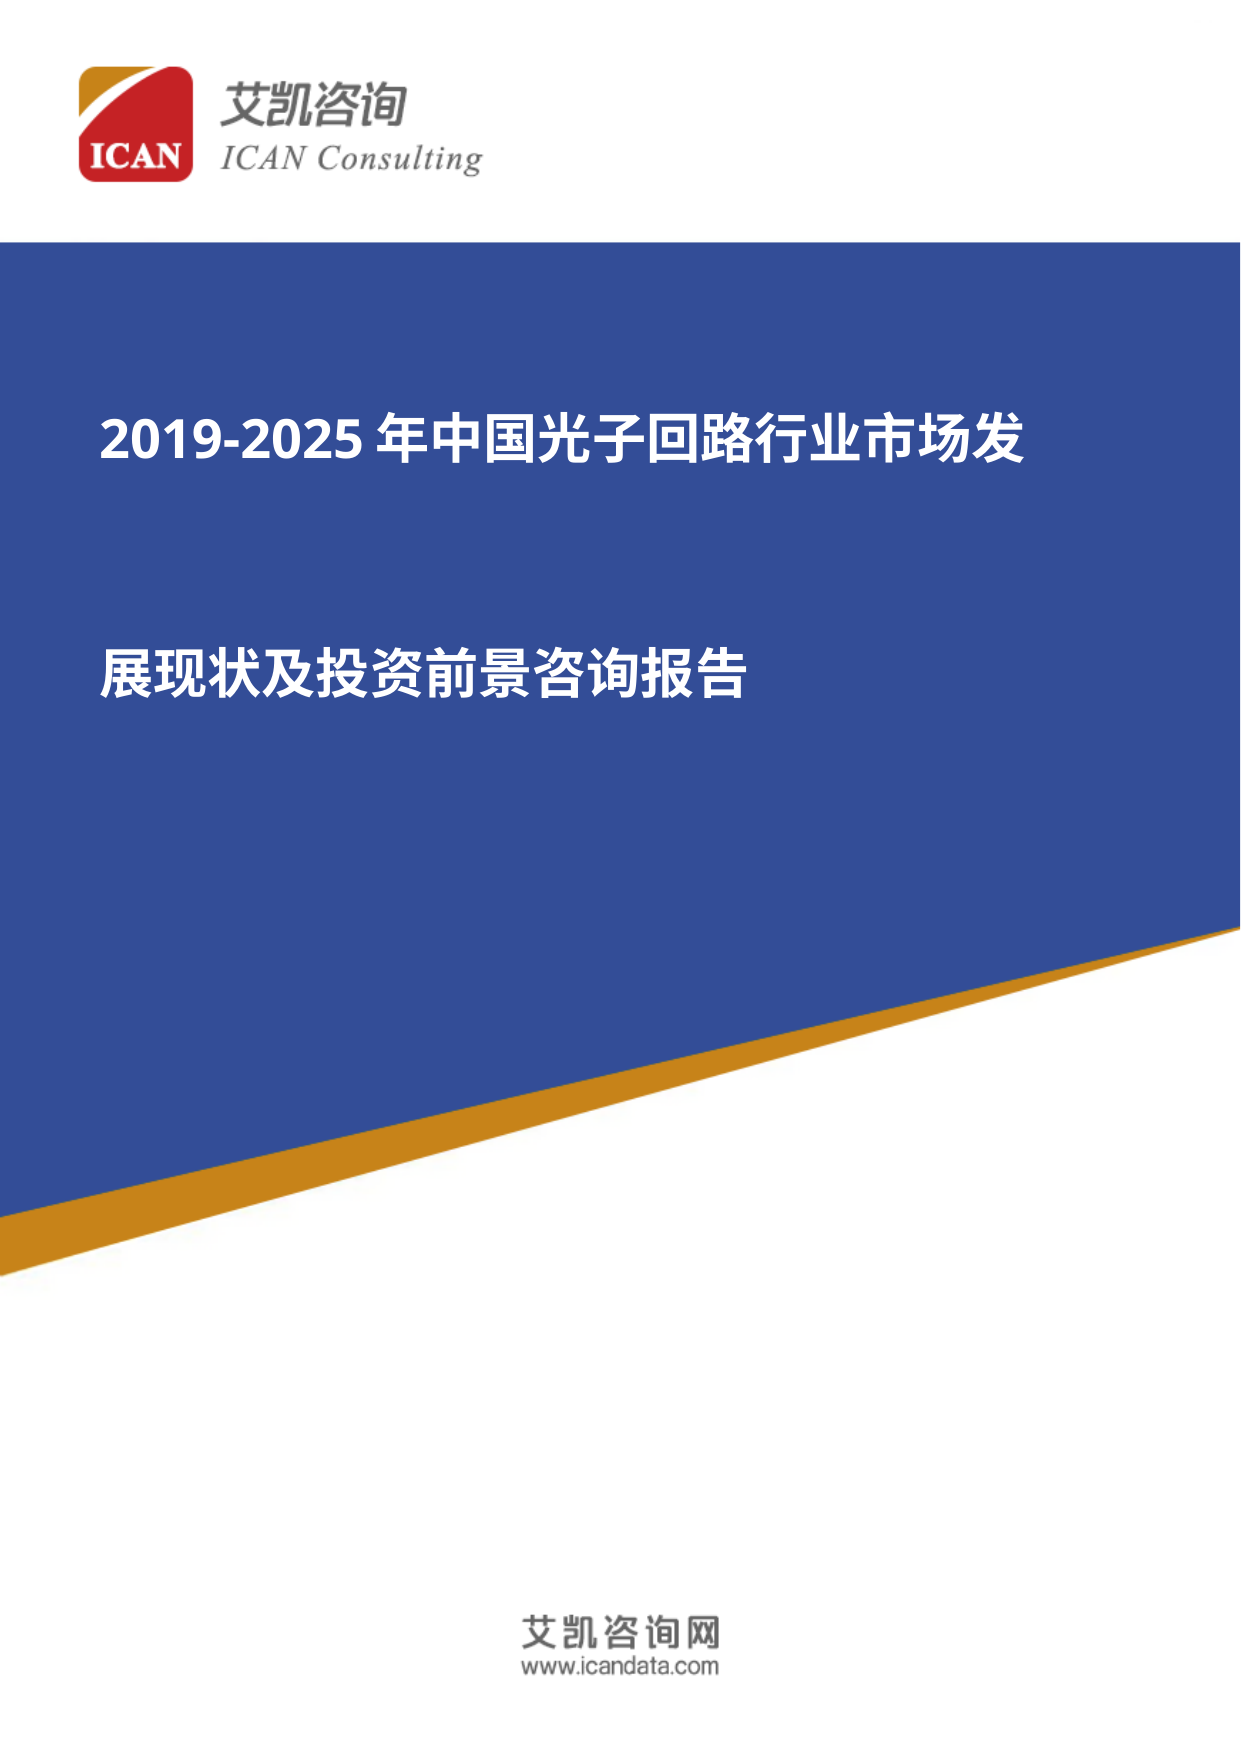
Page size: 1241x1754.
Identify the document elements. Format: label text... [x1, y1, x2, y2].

subtitle 2019-2025年中国光子回路行业市场发展现状及投资前景咨询报告 [99, 386, 1053, 718]
picture [0, 5, 1241, 1754]
